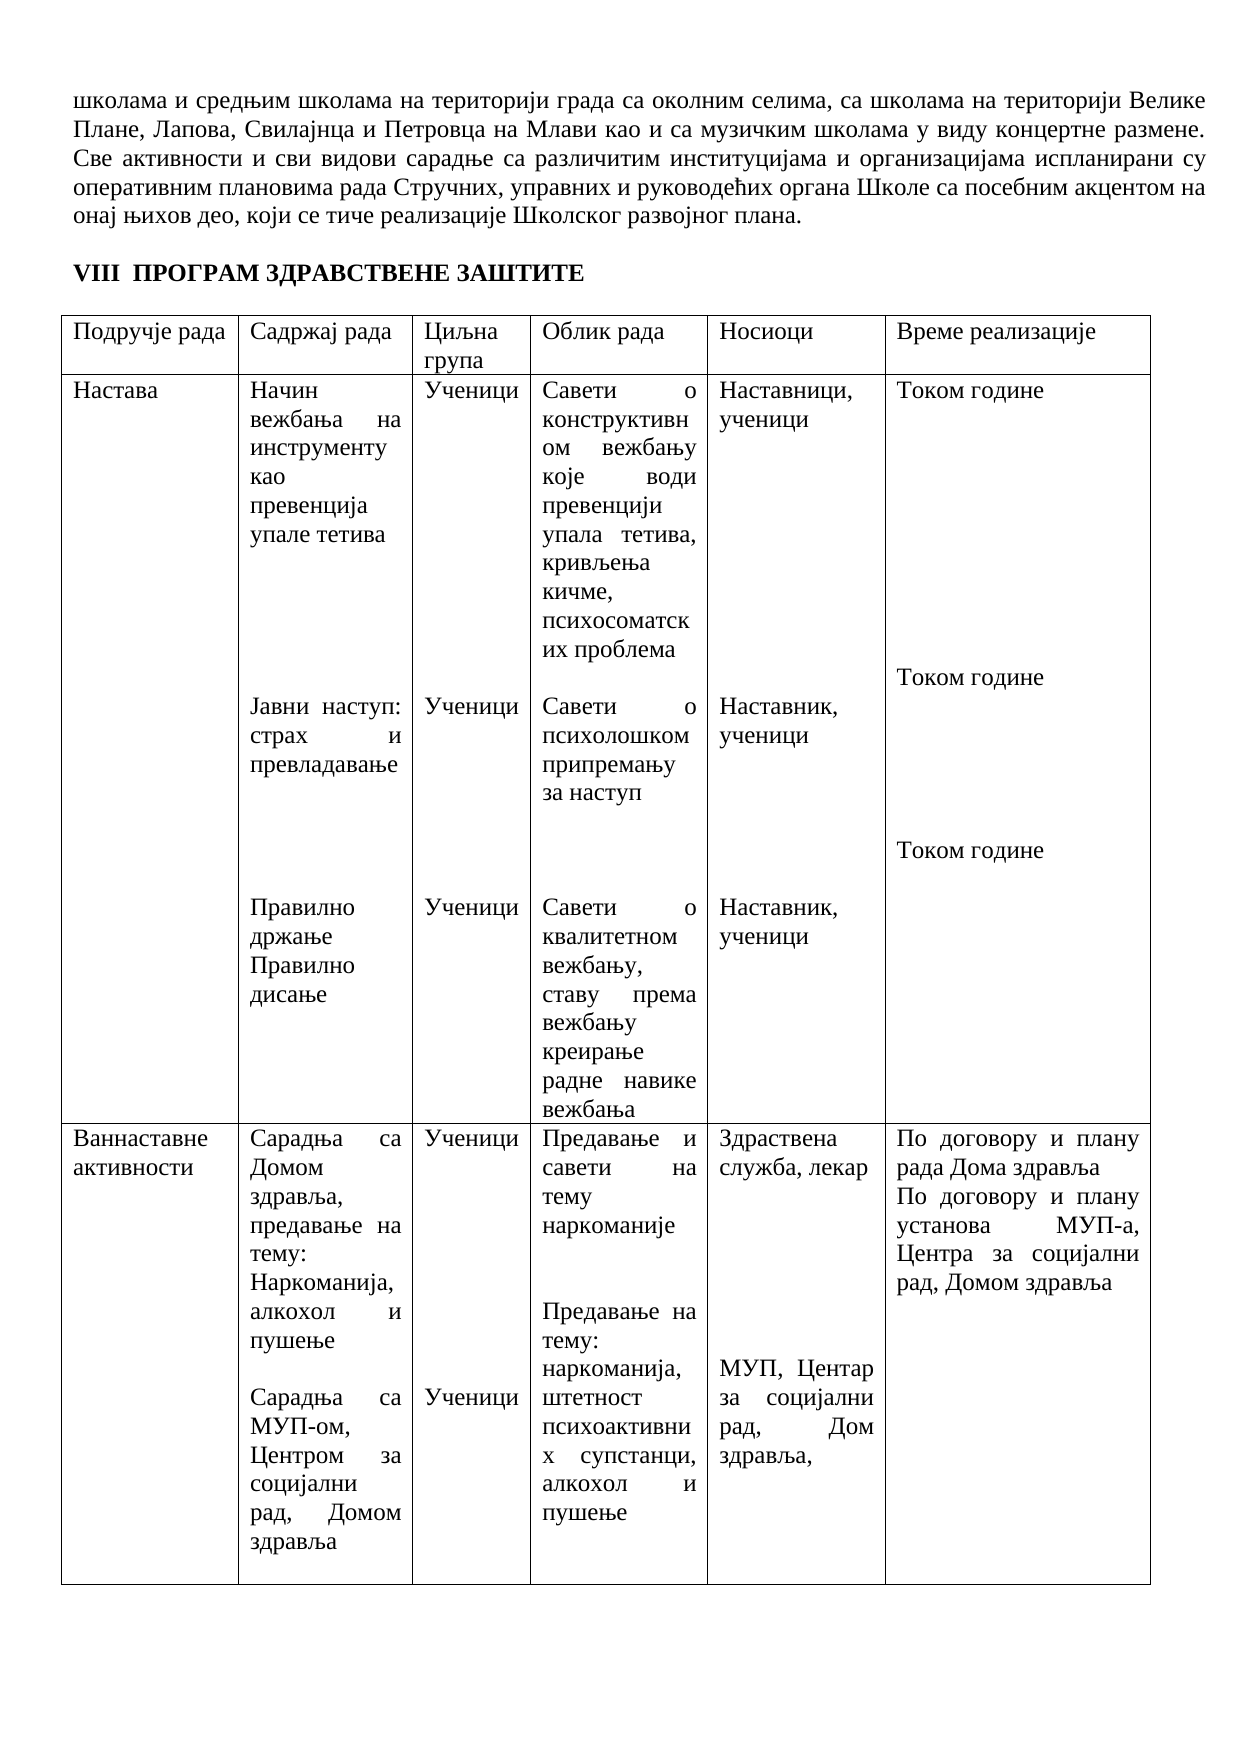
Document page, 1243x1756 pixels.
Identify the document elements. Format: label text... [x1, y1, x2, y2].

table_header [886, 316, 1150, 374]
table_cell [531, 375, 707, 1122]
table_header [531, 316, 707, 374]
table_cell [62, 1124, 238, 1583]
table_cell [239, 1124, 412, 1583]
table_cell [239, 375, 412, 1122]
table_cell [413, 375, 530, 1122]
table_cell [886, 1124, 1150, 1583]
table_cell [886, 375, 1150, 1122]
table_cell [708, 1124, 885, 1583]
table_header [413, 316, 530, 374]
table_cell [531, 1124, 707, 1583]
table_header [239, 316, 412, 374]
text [73, 85, 1207, 229]
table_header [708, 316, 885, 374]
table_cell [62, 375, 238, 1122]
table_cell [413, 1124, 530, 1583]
text VIII ПРОГРАМ ЗДРАВСТВЕНЕ ЗАШТИТЕ [73, 258, 1207, 287]
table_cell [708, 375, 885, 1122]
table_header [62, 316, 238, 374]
